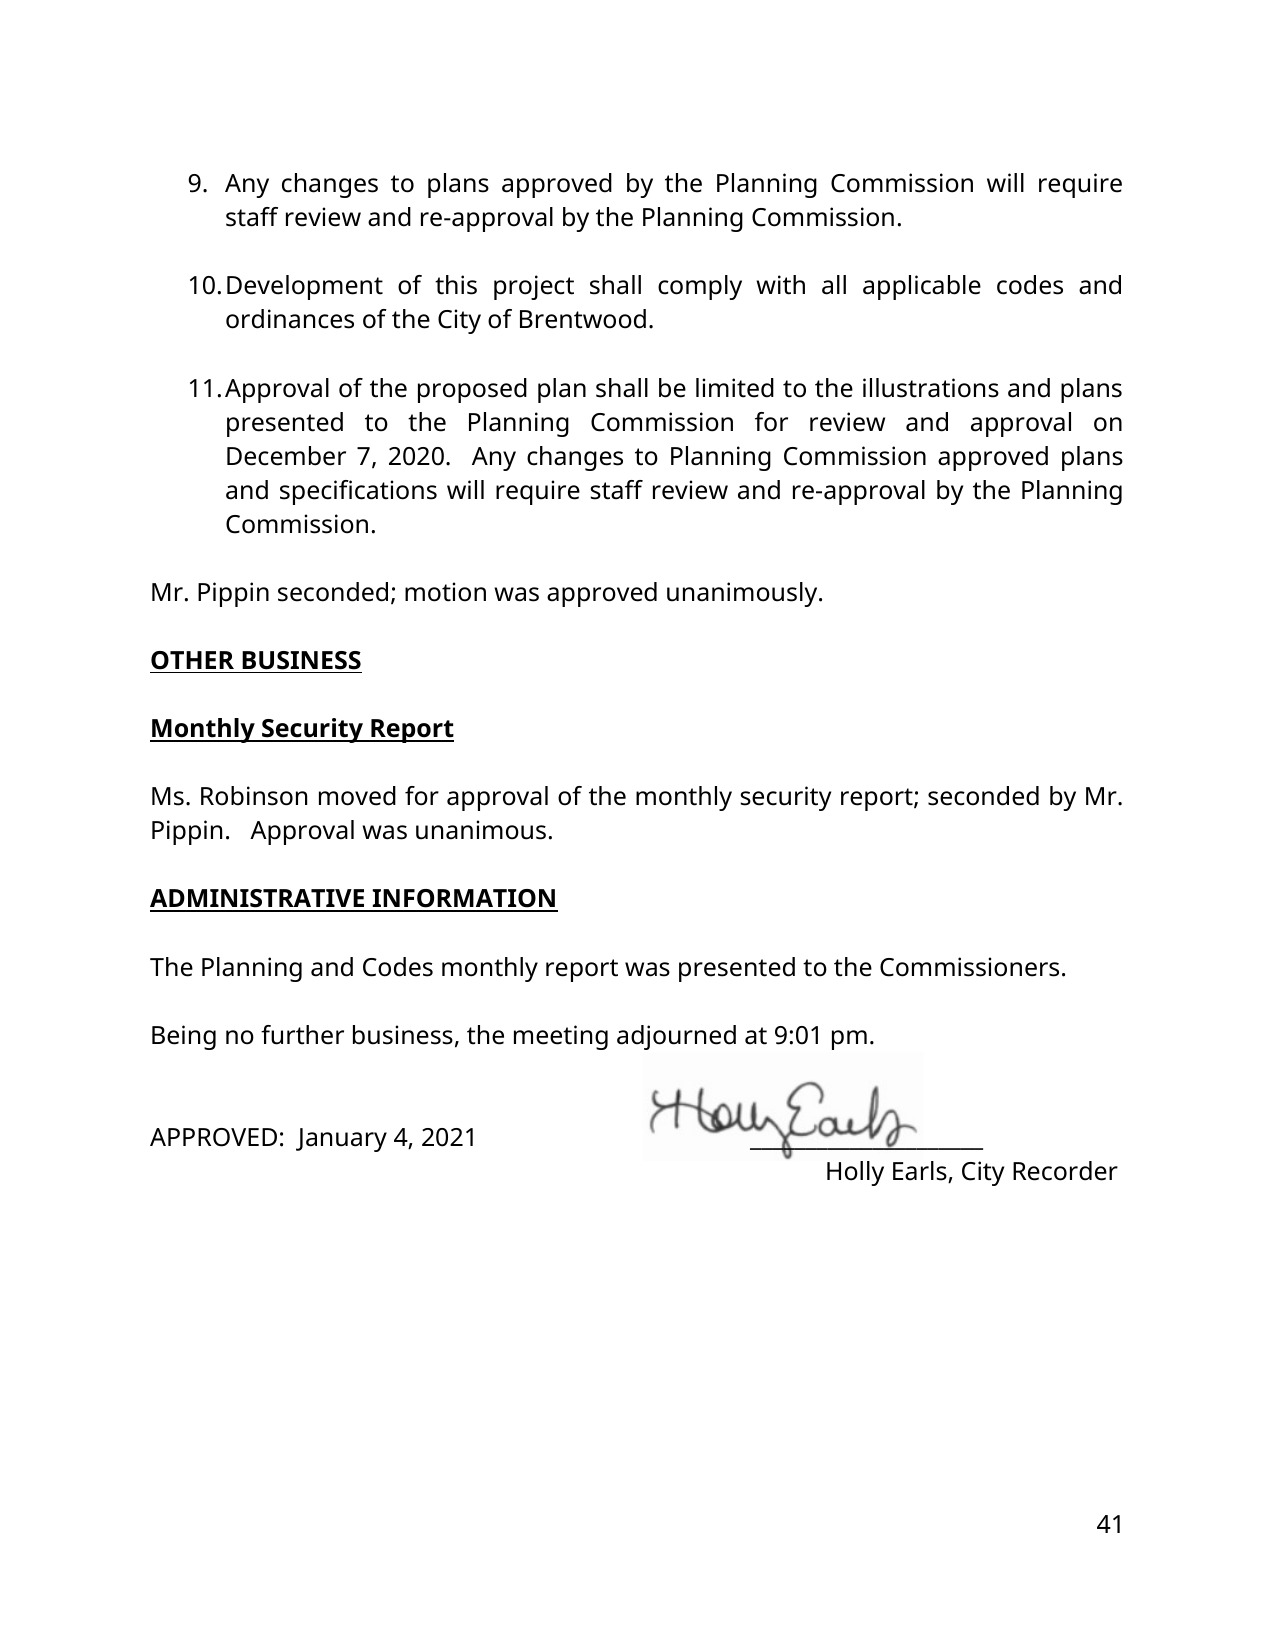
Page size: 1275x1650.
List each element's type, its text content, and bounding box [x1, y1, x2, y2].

list Development of this project shall comply with all applicable codes and ordinances of the City of Brentwood. [187, 268, 1125, 336]
picture [642, 1052, 924, 1119]
list Any changes to plans approved by the Planning Commission will require staff review and re-approval by the Planning Commission. [187, 166, 1125, 234]
text Ms. Robinson moved for approval of the monthly security report; seconded by Mr. Pippin. Approval was unanimous. [150, 779, 1125, 847]
text Mr. Pippin seconded; motion was approved unanimously. [150, 574, 1125, 609]
text Being no further business, the meeting adjourned at 9:01 pm. [150, 1017, 1125, 1051]
text Monthly Security Report [150, 711, 1125, 745]
subtitle ADMINISTRATIVE INFORMATION [150, 881, 1125, 915]
list Approval of the proposed plan shall be limited to the illustrations and plans presented to the Planning Commission for review and approval on December 7, 2020. Any changes to Planning Commission approved plans and specifications will require staff review and re-approval by the Planning Commission. [187, 370, 1125, 541]
text The Planning and Codes monthly report was presented to the Commissioners. [150, 949, 1125, 983]
text APPROVED: January 4, 2021 _____________________ Holly Earls, City Recorder [150, 1119, 1125, 1188]
subtitle OTHER BUSINESS [150, 643, 1125, 677]
